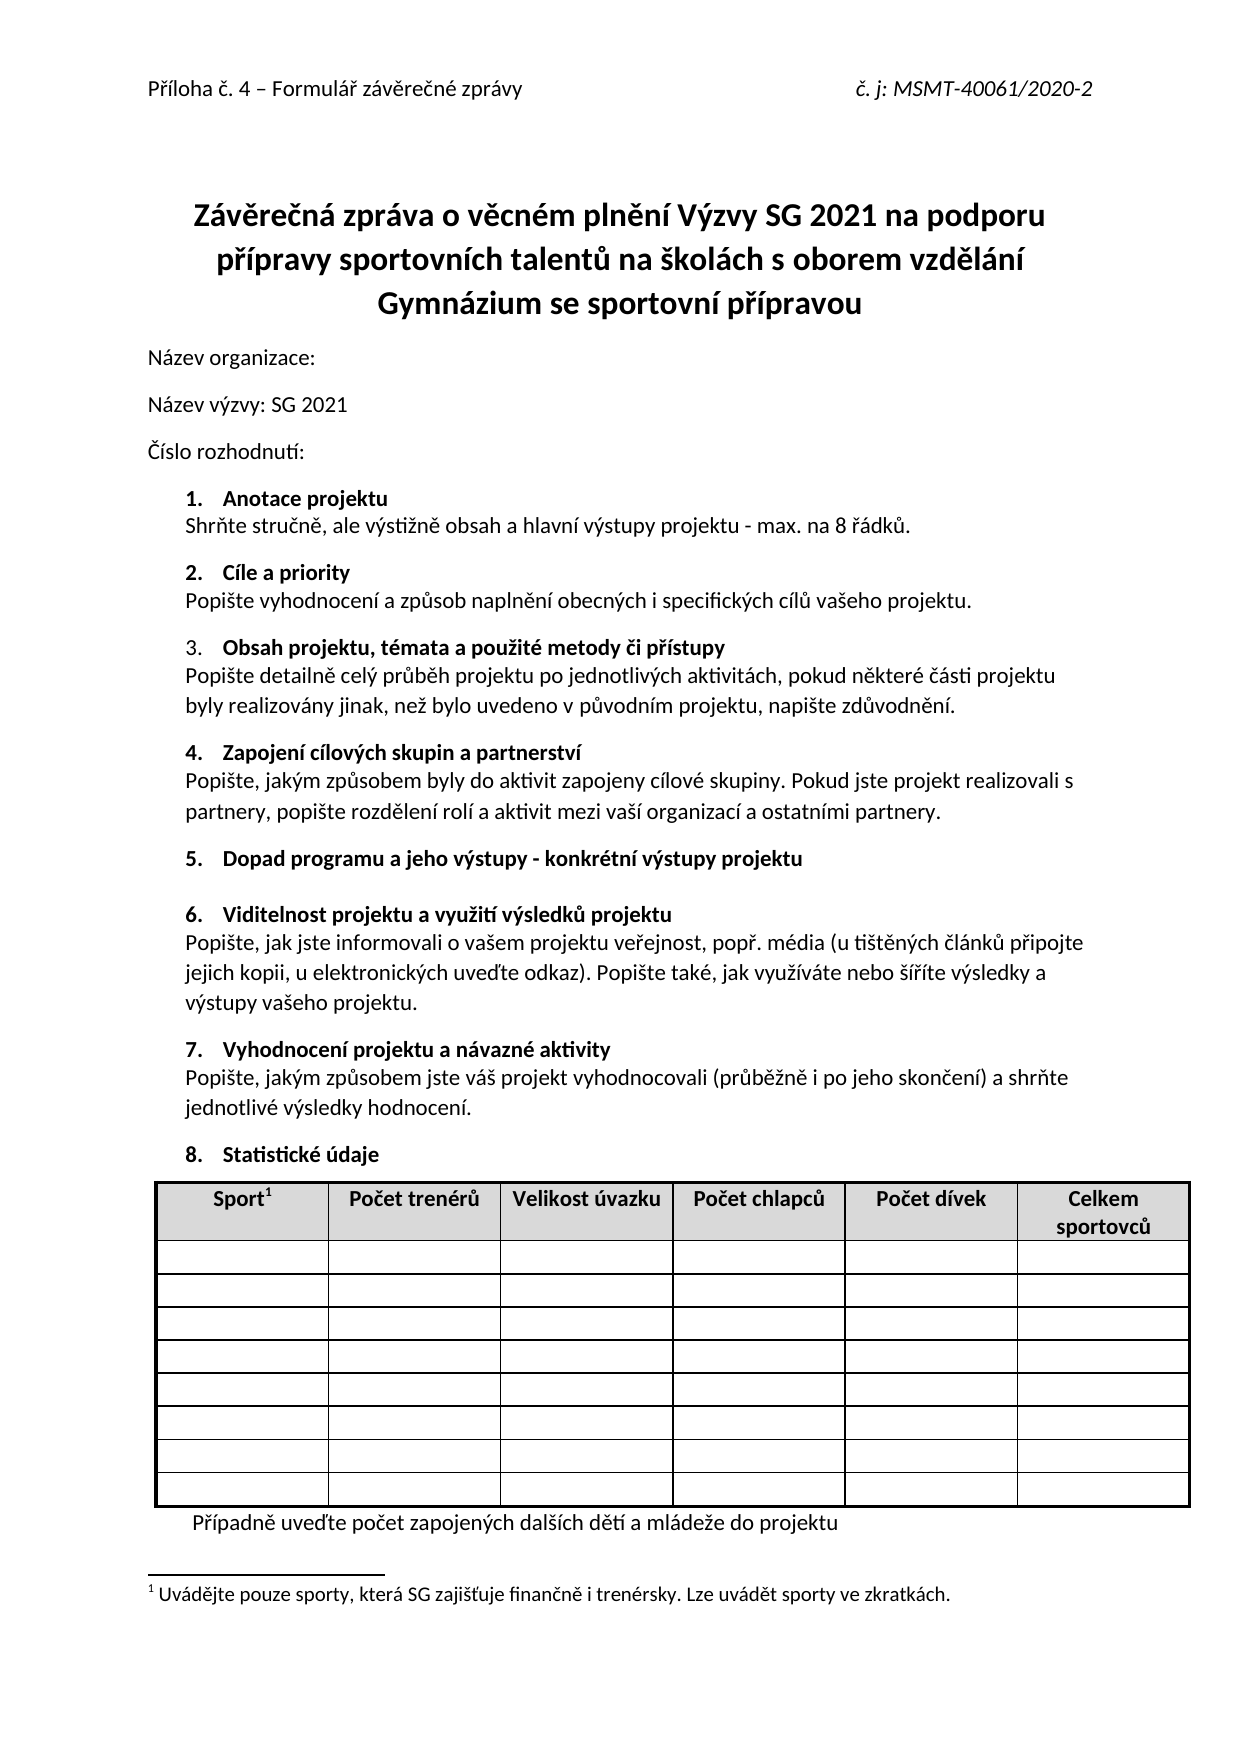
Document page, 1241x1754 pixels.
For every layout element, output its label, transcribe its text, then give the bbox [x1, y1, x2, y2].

list Dopad programu a jeho výstupy - konkrétní výstupy projektu [185, 844, 1093, 872]
table_cell [846, 1440, 1017, 1472]
table_cell [501, 1275, 672, 1306]
table_cell [846, 1275, 1017, 1306]
table_cell [674, 1440, 844, 1472]
text Název organizace: [148, 343, 1093, 371]
table_cell [158, 1440, 328, 1472]
table_cell [158, 1473, 328, 1505]
table_cell [1018, 1440, 1188, 1472]
table_cell [1018, 1407, 1188, 1438]
table_cell [846, 1374, 1017, 1405]
table_cell [1018, 1275, 1188, 1306]
text Popište, jak jste informovali o vašem projektu veřejnost, popř. média (u tištěných článků připojte jejich kopii, u elektronických uveďte odkaz). Popište také, jak využíváte nebo šíříte výsledky a výstupy vašeho projektu. [185, 928, 1093, 1016]
table_cell [846, 1308, 1017, 1339]
table_cell [501, 1374, 672, 1405]
table_cell [1018, 1241, 1188, 1273]
table_cell [1018, 1473, 1188, 1505]
table_cell [158, 1374, 328, 1405]
table_cell [329, 1308, 500, 1339]
table_header Velikost úvazku [501, 1184, 672, 1240]
table_cell [1018, 1308, 1188, 1339]
table_header Počet trenérů [329, 1184, 500, 1240]
table_cell [501, 1440, 672, 1472]
list Zapojení cílových skupin a partnerství [185, 738, 1093, 767]
table_cell [674, 1473, 844, 1505]
table_cell [329, 1473, 500, 1505]
table_cell [846, 1473, 1017, 1505]
table_cell [329, 1407, 500, 1438]
table_cell [501, 1241, 672, 1273]
text Popište, jakým způsobem jste váš projekt vyhodnocovali (průběžně i po jeho skončení) a shrňte jednotlivé výsledky hodnocení. [185, 1063, 1093, 1121]
table_cell [674, 1275, 844, 1306]
text Číslo rozhodnutí: [148, 437, 1093, 465]
list Cíle a priority [185, 558, 1093, 587]
table_cell [158, 1407, 328, 1438]
list Viditelnost projektu a využití výsledků projektu [185, 900, 1093, 928]
table_cell [1018, 1341, 1188, 1372]
table_cell [674, 1341, 844, 1372]
text Název výzvy: SG 2021 [148, 390, 1093, 418]
table_cell [501, 1341, 672, 1372]
table_cell [846, 1407, 1017, 1438]
table_cell [674, 1374, 844, 1405]
list Obsah projektu, témata a použité metody či přístupy [185, 633, 1093, 661]
text Případně uveďte počet zapojených dalších dětí a mládeže do projektu [192, 1508, 1093, 1536]
text Popište detailně celý průběh projektu po jednotlivých aktivitách, pokud některé části projektu byly realizovány jinak, než bylo uvedeno v původním projektu, napište zdůvodnění. [185, 661, 1093, 720]
table_cell [329, 1275, 500, 1306]
table_cell [329, 1241, 500, 1273]
table_header Sport [158, 1184, 328, 1240]
table_cell [329, 1440, 500, 1472]
table_cell [501, 1407, 672, 1438]
table_cell [846, 1241, 1017, 1273]
text Shrňte stručně, ale výstižně obsah a hlavní výstupy projektu - max. na 8 řádků. [185, 512, 1093, 540]
table_cell [329, 1341, 500, 1372]
table_cell [846, 1341, 1017, 1372]
table_cell [329, 1374, 500, 1405]
table_cell [158, 1241, 328, 1273]
table_cell [1018, 1374, 1188, 1405]
table_cell [158, 1341, 328, 1372]
list Vyhodnocení projektu a návazné aktivity [185, 1035, 1093, 1063]
table_cell [674, 1308, 844, 1339]
table_header Počet chlapců [674, 1184, 844, 1240]
text Popište, jakým způsobem byly do aktivit zapojeny cílové skupiny. Pokud jste projekt realizovali s partnery, popište rozdělení rolí a aktivit mezi vaší organizací a ostatními partnery. [185, 767, 1093, 825]
table_cell [674, 1407, 844, 1438]
text Závěrečná zpráva o věcném plnění Výzvy SG 2021 na podporu přípravy sportovních talentů na školách s oborem vzdělání Gymnázium se sportovní přípravou [148, 194, 1093, 323]
table_cell [501, 1473, 672, 1505]
table_cell [158, 1308, 328, 1339]
table_header Celkem sportovců [1018, 1184, 1188, 1240]
table_header Počet dívek [846, 1184, 1017, 1240]
table_cell [674, 1241, 844, 1273]
list Anotace projektu [185, 484, 1093, 512]
table_cell [158, 1275, 328, 1306]
table_cell [501, 1308, 672, 1339]
list Statistické údaje [185, 1140, 1093, 1168]
text Popište vyhodnocení a způsob naplnění obecných i specifických cílů vašeho projektu. [185, 587, 1093, 614]
